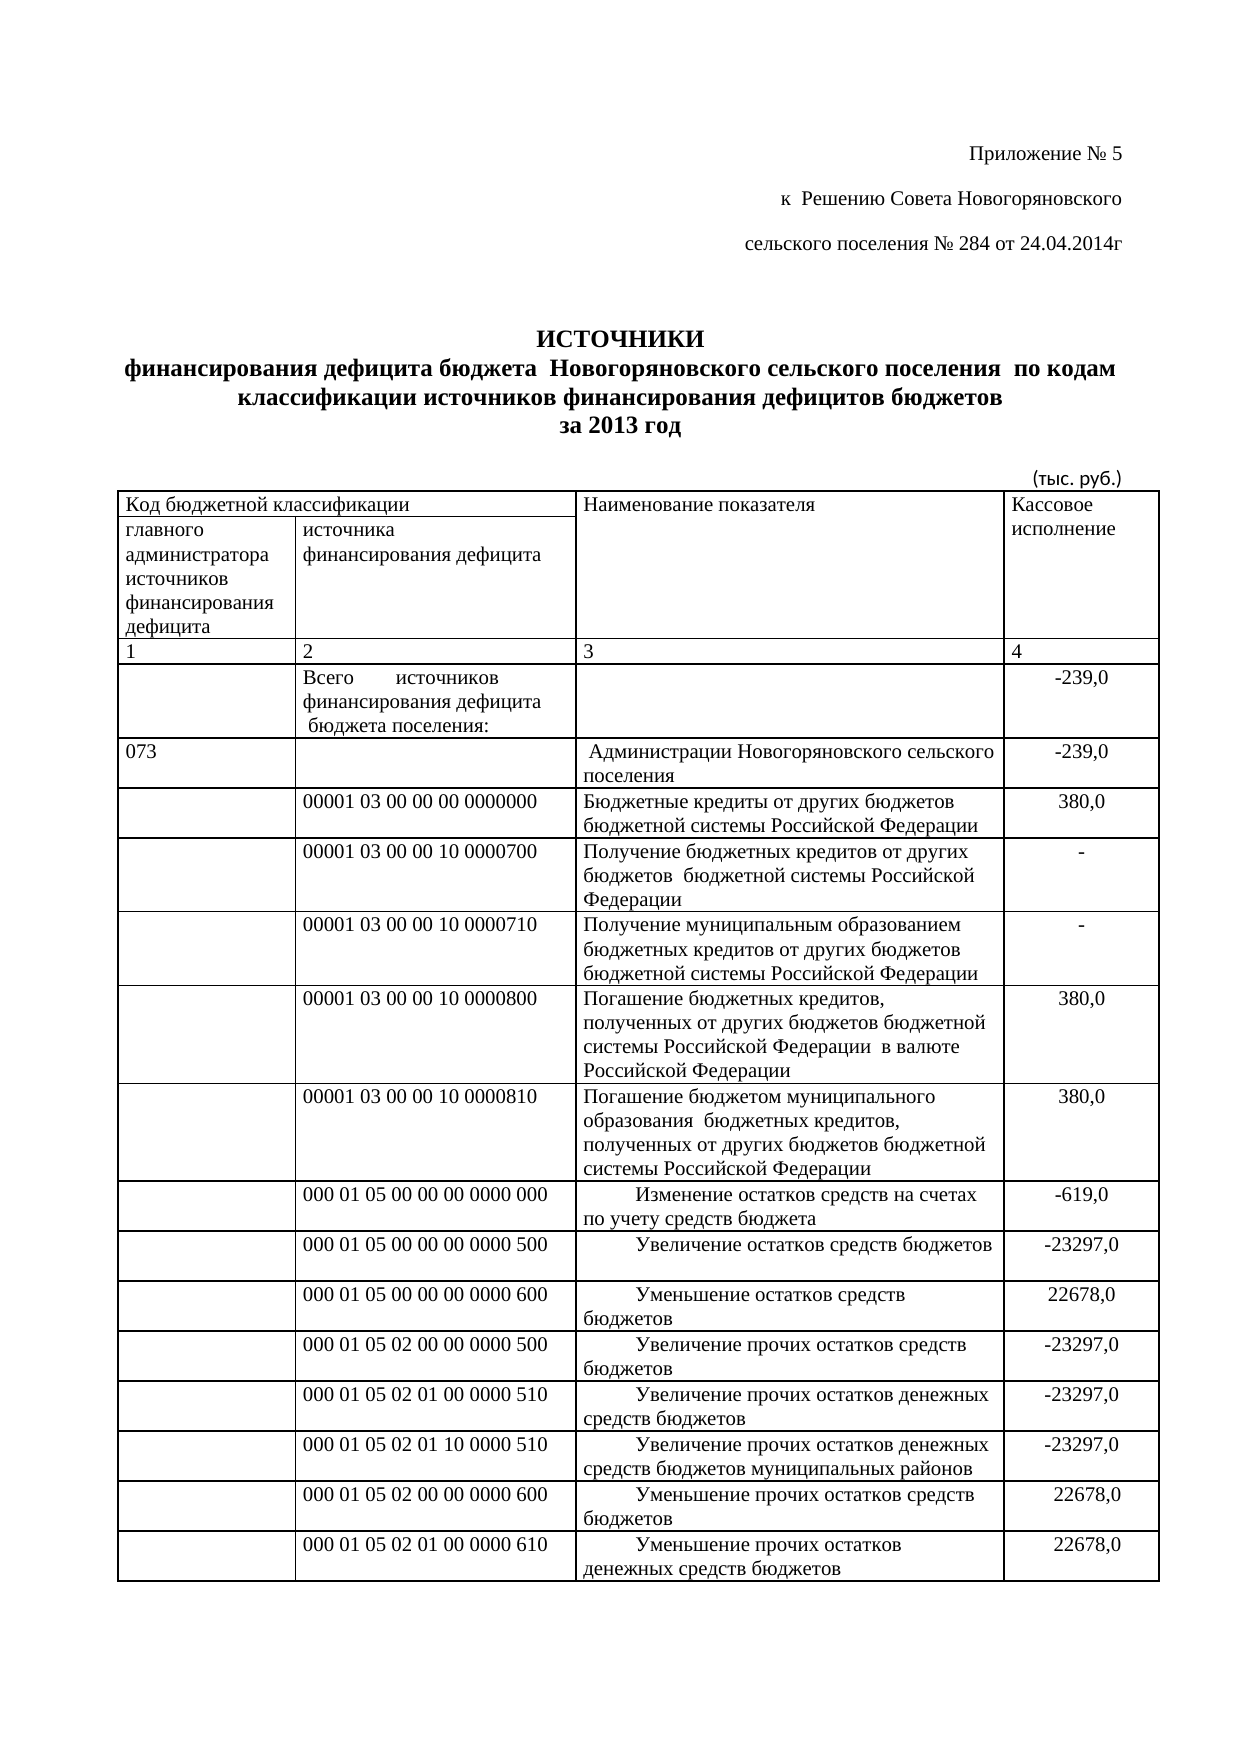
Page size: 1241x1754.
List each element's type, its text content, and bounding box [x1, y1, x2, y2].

table_cell 000 01 05 02 01 00 0000 610 [296, 1532, 575, 1580]
table_cell 000 01 05 02 00 00 0000 600 [296, 1482, 575, 1530]
table_cell 00001 03 00 00 10 0000710 [296, 912, 575, 984]
text финансирования дефицита бюджета Новогоряновского сельского поселения по кодам [118, 353, 1122, 382]
table_cell Увеличение прочих остатков денежных средств бюджетов [577, 1382, 1003, 1430]
table_cell Уменьшение остатков средств бюджетов [577, 1282, 1003, 1330]
text (тыс. руб.) [118, 465, 1122, 490]
text Приложение № 5 [118, 141, 1122, 165]
table_cell 380,0 [1005, 789, 1158, 837]
table_cell Изменение остатков средств на счетах по учету средств бюджета [577, 1182, 1003, 1230]
table_cell 000 01 05 02 01 10 0000 510 [296, 1432, 575, 1480]
table_cell [119, 1182, 295, 1230]
table_cell Бюджетные кредиты от других бюджетов бюджетной системы Российской Федерации [577, 789, 1003, 837]
table_cell Увеличение прочих остатков средств бюджетов [577, 1332, 1003, 1380]
table_cell Администрации Новогоряновского сельского поселения [577, 739, 1003, 787]
table_cell 22678,0 [1005, 1482, 1158, 1530]
table_cell Уменьшение прочих остатков средств бюджетов [577, 1482, 1003, 1530]
table_cell - [1005, 839, 1158, 911]
table_cell [119, 1332, 295, 1380]
table_cell Погашение бюджетом муниципального образования бюджетных кредитов, полученных от других бюджетов бюджетной системы Российской Федерации [577, 1084, 1003, 1180]
table_cell 00001 03 00 00 00 0000000 [296, 789, 575, 837]
table_cell 00001 03 00 00 10 0000700 [296, 839, 575, 911]
table_cell [119, 1482, 295, 1530]
table_cell Погашение бюджетных кредитов, полученных от других бюджетов бюджетной системы Российской Федерации в валюте Российской Федерации [577, 986, 1003, 1082]
table_cell [119, 1232, 295, 1280]
table_cell [119, 1532, 295, 1580]
table_cell 1 [119, 639, 295, 663]
table_cell 4 [1005, 639, 1158, 663]
table_cell [119, 1282, 295, 1330]
table_cell 073 [119, 739, 295, 787]
table_cell Всего источников финансирования дефицита бюджета поселения: [296, 665, 575, 737]
table_cell 00001 03 00 00 10 0000810 [296, 1084, 575, 1180]
table_cell -239,0 [1005, 739, 1158, 787]
table_cell Уменьшение прочих остатков денежных средств бюджетов [577, 1532, 1003, 1580]
table_header Наименование показателя [577, 492, 1003, 638]
table_cell [119, 665, 295, 737]
table_header Кассовое исполнение [1005, 492, 1158, 638]
table_cell -23297,0 [1005, 1232, 1158, 1280]
table_cell -619,0 [1005, 1182, 1158, 1230]
table_cell 380,0 [1005, 1084, 1158, 1180]
table_cell [119, 839, 295, 911]
table_cell -23297,0 [1005, 1332, 1158, 1380]
table_cell [119, 912, 295, 984]
table_cell Получение муниципальным образованием бюджетных кредитов от других бюджетов бюджетной системы Российской Федерации [577, 912, 1003, 984]
table_cell [296, 739, 575, 787]
table_cell [119, 986, 295, 1082]
table_cell -23297,0 [1005, 1382, 1158, 1430]
table_cell 000 01 05 00 00 00 0000 500 [296, 1232, 575, 1280]
table_cell - [1005, 912, 1158, 984]
table_cell 000 01 05 02 01 00 0000 510 [296, 1382, 575, 1430]
table_cell 3 [577, 639, 1003, 663]
table_header Код бюджетной классификации [119, 492, 575, 516]
table_cell Увеличение остатков средств бюджетов [577, 1232, 1003, 1280]
table_cell 000 01 05 02 00 00 0000 500 [296, 1332, 575, 1380]
table_cell 00001 03 00 00 10 0000800 [296, 986, 575, 1082]
table_cell главного администратора источников финансирования дефицита [119, 517, 295, 638]
table_cell 380,0 [1005, 986, 1158, 1082]
table_cell Получение бюджетных кредитов от других бюджетов бюджетной системы Российской Федерации [577, 839, 1003, 911]
text классификации источников финансирования дефицитов бюджетов [118, 382, 1122, 411]
table_cell 22678,0 [1005, 1532, 1158, 1580]
table_cell [119, 1084, 295, 1180]
text сельского поселения № 284 от 24.04.2014г [118, 231, 1122, 255]
table_cell -239,0 [1005, 665, 1158, 737]
table_cell 000 01 05 00 00 00 0000 000 [296, 1182, 575, 1230]
table_cell 2 [296, 639, 575, 663]
table_cell [577, 665, 1003, 737]
table_cell 22678,0 [1005, 1282, 1158, 1330]
table_cell -23297,0 [1005, 1432, 1158, 1480]
table_cell источника финансирования дефицита [296, 517, 575, 638]
table_cell Увеличение прочих остатков денежных средств бюджетов муниципальных районов [577, 1432, 1003, 1480]
table_cell [119, 1382, 295, 1430]
text за 2013 год [118, 411, 1122, 439]
table_cell 000 01 05 00 00 00 0000 600 [296, 1282, 575, 1330]
text к Решению Совета Новогоряновского [118, 186, 1122, 210]
text ИСТОЧНИКИ [118, 324, 1122, 353]
table_cell [119, 789, 295, 837]
table_cell [119, 1432, 295, 1480]
